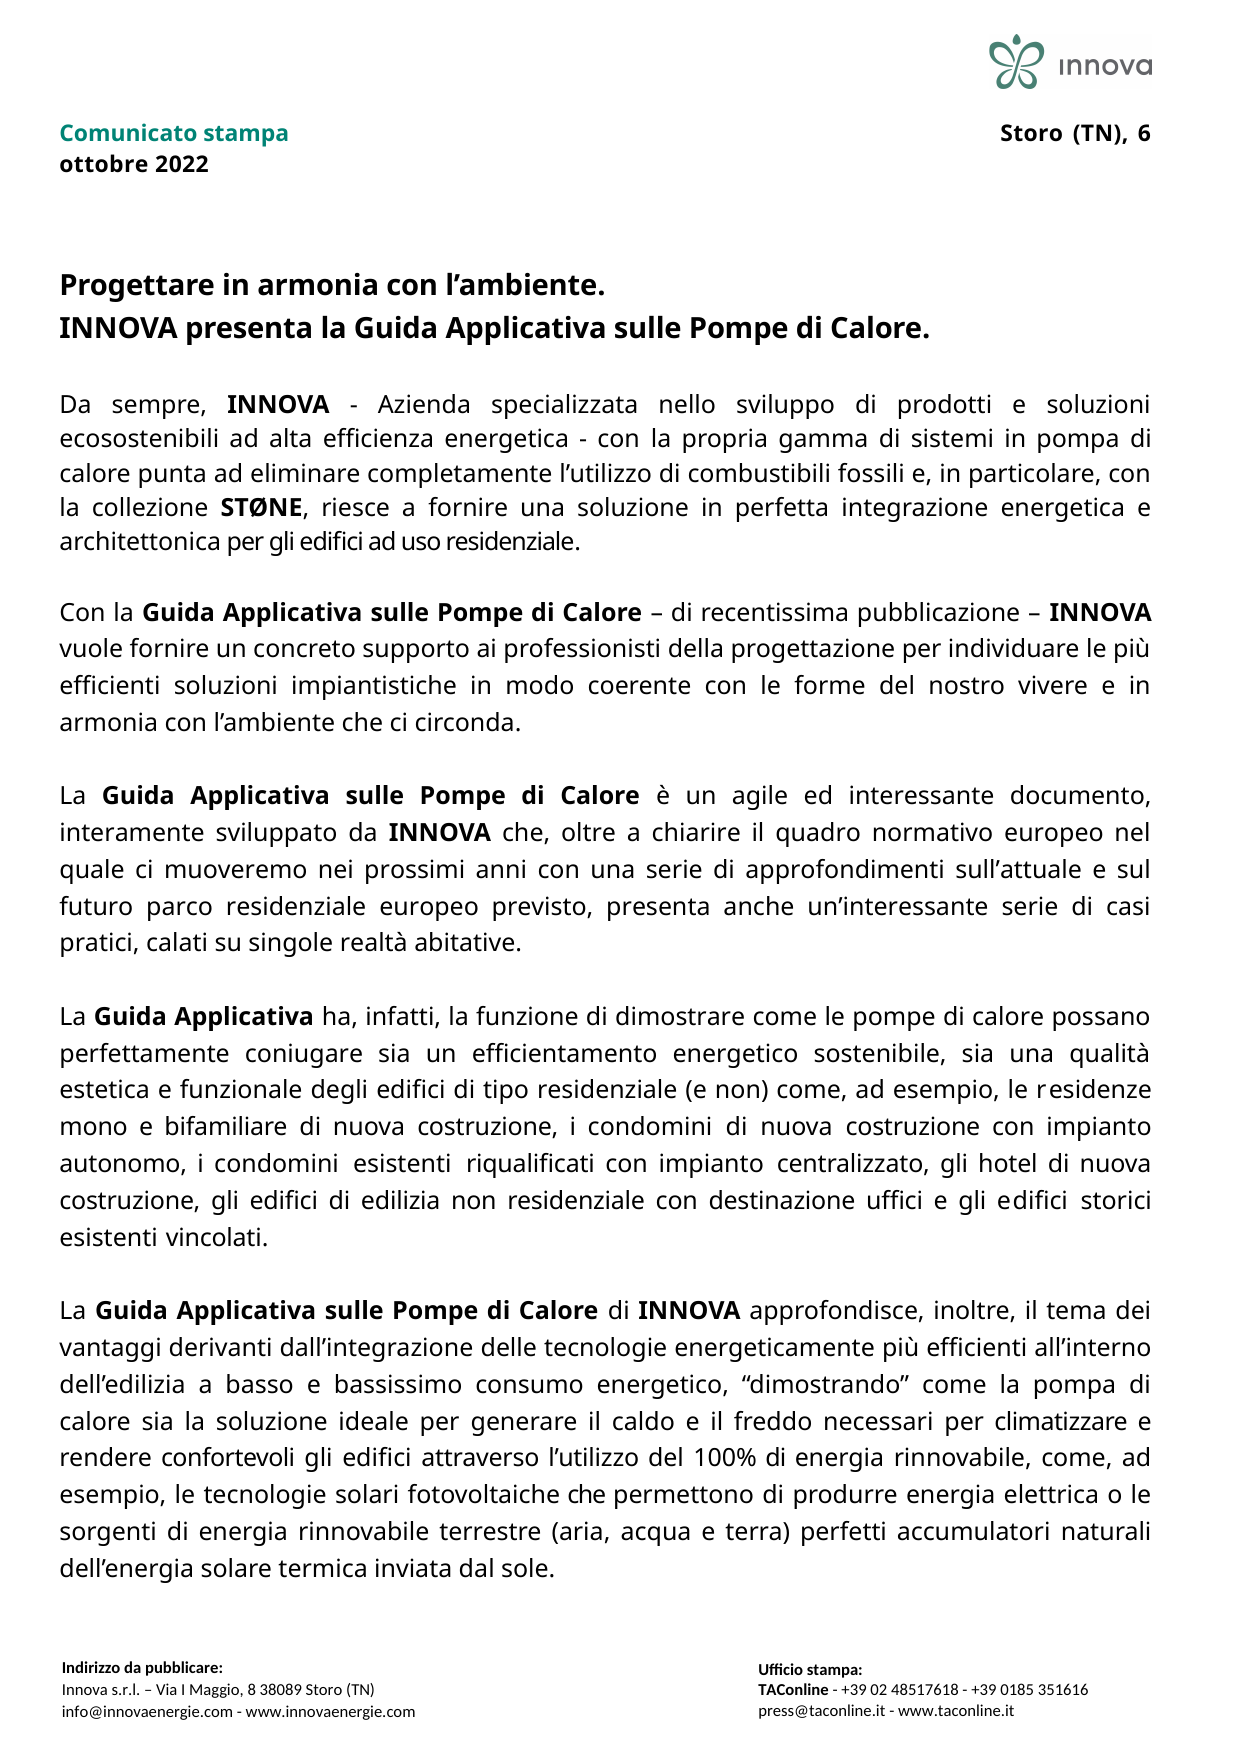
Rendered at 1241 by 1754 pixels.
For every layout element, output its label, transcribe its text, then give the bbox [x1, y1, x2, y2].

text Progettare in armonia con l’ambiente. [59, 265, 1152, 304]
text Con la Guida Applicativa sulle Pompe di Calore – di recentissima pubblicazione – INNOVA vuole fornire un concreto supporto ai professionisti della progettazione per individuare le più efficienti soluzioni impiantistiche in modo coerente con le forme del nostro vivere e in armonia con l’ambiente che ci circonda. [59, 594, 1152, 738]
picture [989, 34, 1152, 89]
text INNOVA presenta la Guida Applicativa sulle Pompe di Calore. [59, 307, 1152, 347]
text La Guida Applicativa sulle Pompe di Calore di INNOVA approfondisce, inoltre, il tema dei vantaggi derivanti dall’integrazione delle tecnologie energeticamente più efficienti all’interno dell’edilizia a basso e bassissimo consumo energetico, “dimostrando” come la pompa di calore sia la soluzione ideale per generare il caldo e il freddo necessari per climatizzare e rendere confortevoli gli edifici attraverso l’utilizzo del 100% di energia rinnovabile, come, ad esempio, le tecnologie solari fotovoltaiche che permettono di produrre energia elettrica o le sorgenti di energia rinnovabile terrestre (aria, acqua e terra) perfetti accumulatori naturali dell’energia solare termica inviata dal sole. [59, 1293, 1152, 1584]
text Comunicato stampa Storo (TN), 6 ottobre 2022 [59, 117, 1152, 179]
text Da sempre, INNOVA - Azienda specializzata nello sviluppo di prodotti e soluzioni ecosostenibili ad alta efficienza energetica - con la propria gamma di sistemi in pompa di calore punta ad eliminare completamente l’utilizzo di combustibili fossili e, in particolare, con la collezione STØNE, riesce a fornire una soluzione in perfetta integrazione energetica e architettonica per gli edifici ad uso residenziale. [59, 387, 1152, 557]
text La Guida Applicativa ha, infatti, la funzione di dimostrare come le pompe di calore possano perfettamente coniugare sia un efficientamento energetico sostenibile, sia una qualità estetica e funzionale degli edifici di tipo residenziale (e non) come, ad esempio, le residenze mono e bifamiliare di nuova costruzione, i condomini di nuova costruzione con impianto autonomo, i condomini esistenti riqualificati con impianto centralizzato, gli hotel di nuova costruzione, gli edifici di edilizia non residenziale con destinazione uffici e gli edifici storici esistenti vincolati. [59, 999, 1152, 1253]
text La Guida Applicativa sulle Pompe di Calore è un agile ed interessante documento, interamente sviluppato da INNOVA che, oltre a chiarire il quadro normativo europeo nel quale ci muoveremo nei prossimi anni con una serie di approfondimenti sull’attuale e sul futuro parco residenziale europeo previsto, presenta anche un’interessante serie di casi pratici, calati su singole realtà abitative. [59, 778, 1152, 959]
